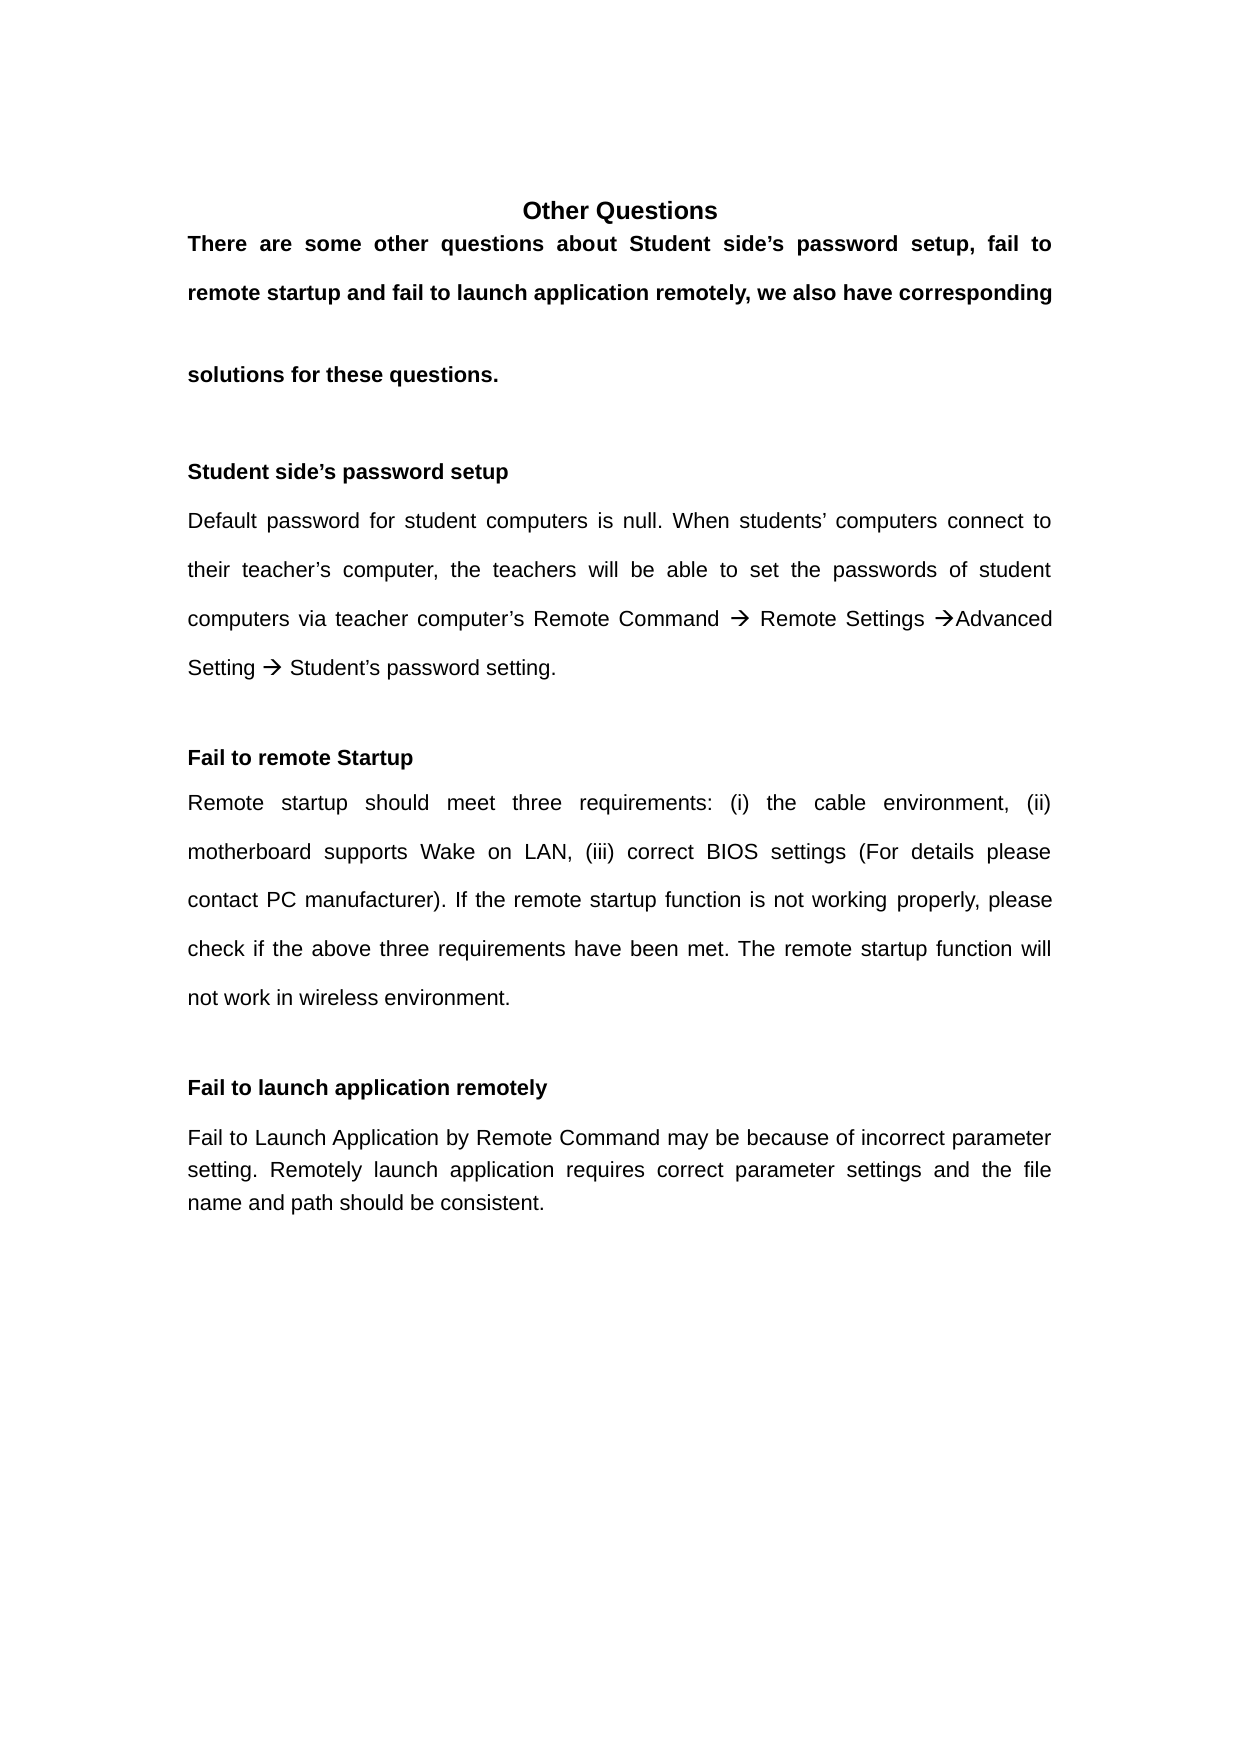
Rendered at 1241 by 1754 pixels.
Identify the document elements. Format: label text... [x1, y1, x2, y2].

text Other Questions [187, 194, 1053, 227]
text Fail to Launch Application by Remote Command may be because of incorrect parameter setting. Remotely launch application requires correct parameter settings and the file name and path should be consistent. [187, 1121, 1053, 1218]
list Student side’s password setup [187, 455, 1053, 488]
list Fail to launch application remotely [187, 1071, 1053, 1104]
text There are some other questions about Student side’s password setup, fail to remote startup and fail to launch application remotely, we also have corresponding solutions for these questions. [187, 227, 1053, 406]
text Default password for student computers is null. When students’ computers connect to their teacher’s computer, the teachers will be able to set the passwords of student computers via teacher computer’s Remote Command Remote Settings Advanced Setting Student’s password setting. [187, 505, 1053, 683]
text Remote startup should meet three requirements: (i) the cable environment, (ii) motherboard supports Wake on LAN, (iii) correct BIOS settings (For details please contact PC manufacturer). If the remote startup function is not working properly, please check if the above three requirements have been met. The remote startup function will not work in wireless environment. [187, 786, 1053, 1014]
list Fail to remote Startup [187, 741, 1053, 774]
